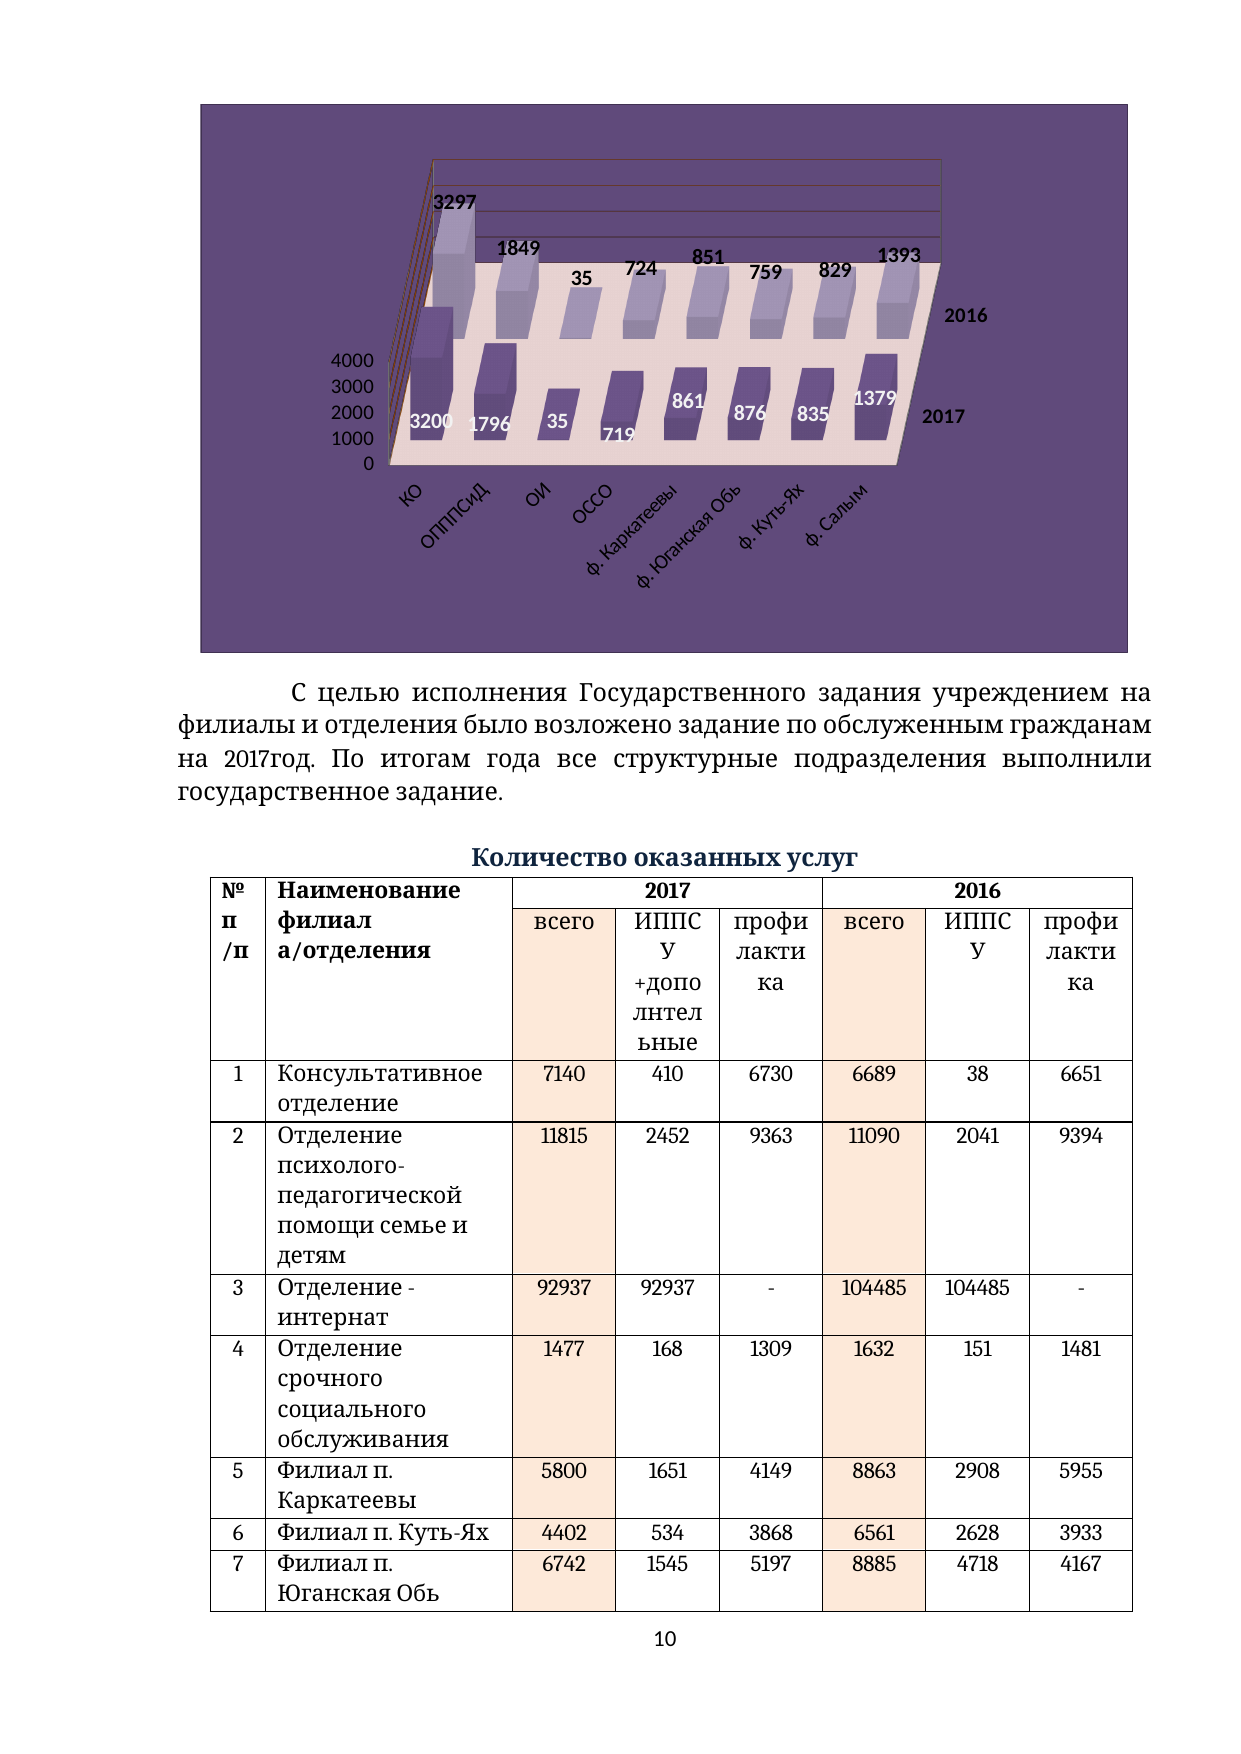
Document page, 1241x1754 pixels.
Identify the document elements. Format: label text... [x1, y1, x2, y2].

table_cell 11815 [513, 1123, 615, 1273]
table_cell Отделение психолого-педагогической помощи семье и детям [266, 1123, 512, 1273]
table_cell 2041 [926, 1123, 1029, 1273]
table_cell 104485 [926, 1275, 1029, 1335]
table_header № п/п [211, 878, 265, 1060]
table_cell 3933 [1030, 1519, 1132, 1549]
table_cell - [720, 1275, 822, 1335]
table_header Наименование филиала/отделения [266, 878, 512, 1060]
text Количество оказанных услуг [177, 843, 1152, 872]
table_cell 2908 [926, 1458, 1029, 1518]
table_cell 1651 [616, 1458, 719, 1518]
table_cell 8885 [823, 1551, 925, 1611]
table_cell 5197 [720, 1551, 822, 1611]
table_cell 7140 [513, 1061, 615, 1121]
table_cell 2628 [926, 1519, 1029, 1549]
table_cell 2452 [616, 1123, 719, 1273]
table_cell 6730 [720, 1061, 822, 1121]
table_cell 3 [211, 1275, 265, 1335]
table_cell 2 [211, 1123, 265, 1273]
table_cell 534 [616, 1519, 719, 1549]
table_cell 6 [211, 1519, 265, 1549]
table_cell Консультативное отделение [266, 1061, 512, 1121]
table_cell 6561 [823, 1519, 925, 1549]
table_cell 410 [616, 1061, 719, 1121]
table_cell ИППСУ [926, 909, 1029, 1060]
table_cell 92937 [513, 1275, 615, 1335]
table_header 2017 [513, 878, 822, 908]
table_cell 11090 [823, 1123, 925, 1273]
table_cell 5 [211, 1458, 265, 1518]
table_cell 4167 [1030, 1551, 1132, 1611]
table_cell 9363 [720, 1123, 822, 1273]
table_cell 92937 [616, 1275, 719, 1335]
table_cell 3868 [720, 1519, 822, 1549]
table_cell профилактика [720, 909, 822, 1060]
table_cell 151 [926, 1336, 1029, 1457]
table_cell всего [823, 909, 925, 1060]
table_cell Филиал п. Каркатеевы [266, 1458, 512, 1518]
table_cell 8863 [823, 1458, 925, 1518]
table_cell - [1030, 1275, 1132, 1335]
table_cell ИППСУ +дополнтельные [616, 909, 719, 1060]
table_cell 5955 [1030, 1458, 1132, 1518]
table_cell Отделение - интернат [266, 1275, 512, 1335]
table_cell 1481 [1030, 1336, 1132, 1457]
table_cell профилактика [1030, 909, 1132, 1060]
table_cell 1477 [513, 1336, 615, 1457]
table_cell 4718 [926, 1551, 1029, 1611]
table_cell 4149 [720, 1458, 822, 1518]
table_cell 6689 [823, 1061, 925, 1121]
table_cell 6742 [513, 1551, 615, 1611]
table_cell 1632 [823, 1336, 925, 1457]
table_header 2016 [823, 878, 1132, 908]
table_cell 5800 [513, 1458, 615, 1518]
table_cell всего [513, 909, 615, 1060]
table_cell Филиал п. Юганская Обь [266, 1551, 512, 1611]
table_cell 104485 [823, 1275, 925, 1335]
table_cell 6651 [1030, 1061, 1132, 1121]
table_cell 168 [616, 1336, 719, 1457]
table_cell 38 [926, 1061, 1029, 1121]
table_cell 1309 [720, 1336, 822, 1457]
table_cell Филиал п. Куть-Ях [266, 1519, 512, 1549]
table_cell 7 [211, 1551, 265, 1611]
table_cell 9394 [1030, 1123, 1132, 1273]
table_cell 1545 [616, 1551, 719, 1611]
table_cell Отделение срочного социального обслуживания [266, 1336, 512, 1457]
table_cell 4402 [513, 1519, 615, 1549]
table_cell 1 [211, 1061, 265, 1121]
table_cell 4 [211, 1336, 265, 1457]
text С целью исполнения Государственного задания учреждением на филиалы и отделения было возложено задание по обслуженным гражданам на 2017год. По итогам года все структурные подразделения выполнили государственное задание. [177, 678, 1152, 806]
